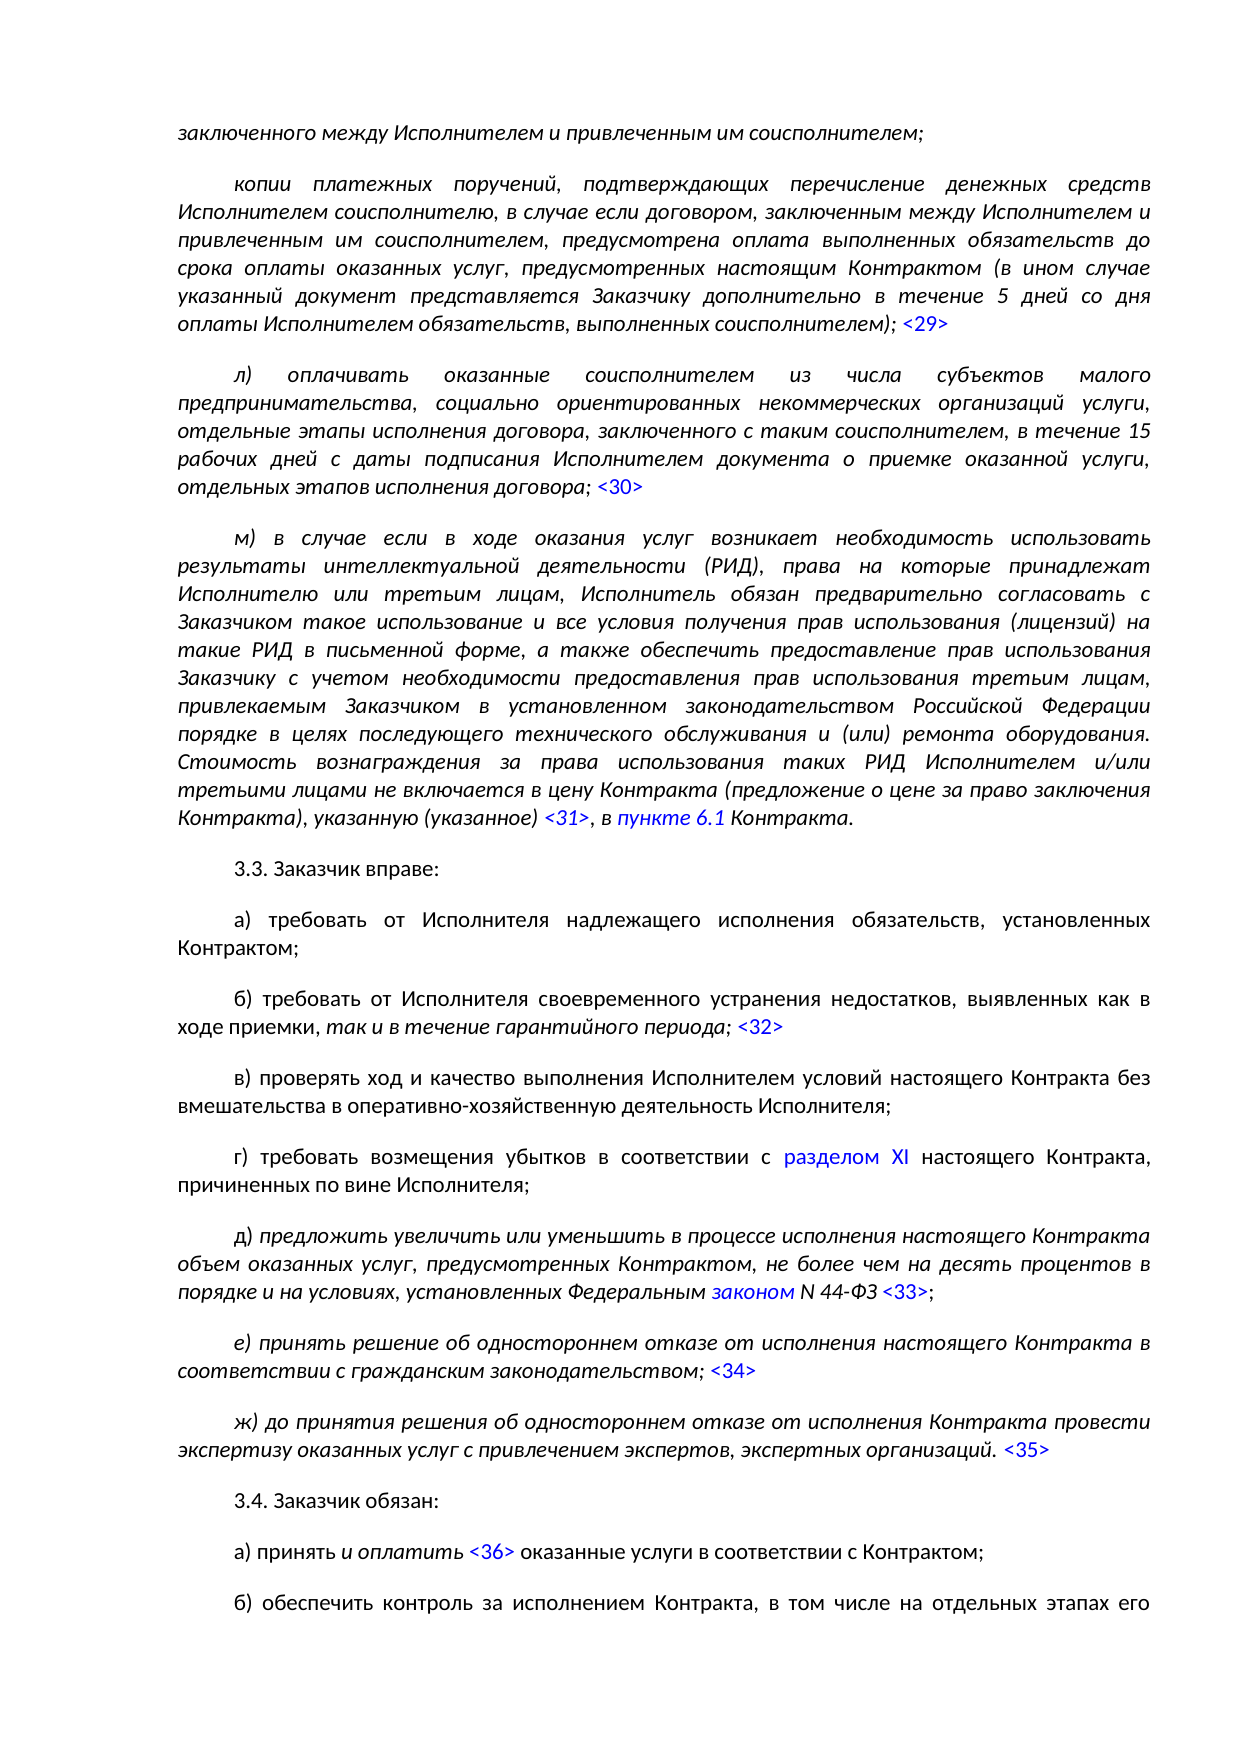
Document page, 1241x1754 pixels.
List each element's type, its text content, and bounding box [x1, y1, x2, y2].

text г) требовать возмещения убытков в соответствии с разделом XI настоящего Контракта, причиненных по вине Исполнителя; [177, 1142, 1152, 1198]
text а) требовать от Исполнителя надлежащего исполнения обязательств, установленных Контрактом; [177, 905, 1152, 961]
text л) оплачивать оказанные соисполнителем из числа субъектов малого предпринимательства, социально ориентированных некоммерческих организаций услуги, отдельные этапы исполнения договора, заключенного с таким соисполнителем, в течение 15 рабочих дней с даты подписания Исполнителем документа о приемке оказанной услуги, отдельных этапов исполнения договора; <30> [177, 360, 1152, 500]
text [177, 118, 1152, 146]
text м) в случае если в ходе оказания услуг возникает необходимость использовать результаты интеллектуальной деятельности (РИД), права на которые принадлежат Исполнителю или третьим лицам, Исполнитель обязан предварительно согласовать с Заказчиком такое использование и все условия получения прав использования (лицензий) на такие РИД в письменной форме, а также обеспечить предоставление прав использования Заказчику с учетом необходимости предоставления прав использования третьим лицам, привлекаемым Заказчиком в установленном законодательством Российской Федерации порядке в целях последующего технического обслуживания и (или) ремонта оборудования. Стоимость вознаграждения за права использования таких РИД Исполнителем и/или третьими лицами не включается в цену Контракта (предложение о цене за право заключения Контракта), указанную (указанное) <31>, в пункте 6.1 Контракта. [177, 523, 1152, 831]
text 3.4. Заказчик обязан: [177, 1486, 1152, 1514]
text в) проверять ход и качество выполнения Исполнителем условий настоящего Контракта без вмешательства в оперативно-хозяйственную деятельность Исполнителя; [177, 1063, 1152, 1119]
text ж) до принятия решения об одностороннем отказе от исполнения Контракта провести экспертизу оказанных услуг с привлечением экспертов, экспертных организаций. <35> [177, 1407, 1152, 1463]
text 3.3. Заказчик вправе: [177, 854, 1152, 882]
text е) принять решение об одностороннем отказе от исполнения настоящего Контракта в соответствии с гражданским законодательством; <34> [177, 1328, 1152, 1384]
text б) требовать от Исполнителя своевременного устранения недостатков, выявленных как в ходе приемки, так и в течение гарантийного периода; <32> [177, 984, 1152, 1040]
text а) принять и оплатить <36> оказанные услуги в соответствии с Контрактом; [177, 1537, 1152, 1565]
text д) предложить увеличить или уменьшить в процессе исполнения настоящего Контракта объем оказанных услуг, предусмотренных Контрактом, не более чем на десять процентов в порядке и на условиях, установленных Федеральным законом N 44-ФЗ <33>; [177, 1221, 1152, 1305]
text копии платежных поручений, подтверждающих перечисление денежных средств Исполнителем соисполнителю, в случае если договором, заключенным между Исполнителем и привлеченным им соисполнителем, предусмотрена оплата выполненных обязательств до срока оплаты оказанных услуг, предусмотренных настоящим Контрактом (в ином случае указанный документ представляется Заказчику дополнительно в течение 5 дней со дня оплаты Исполнителем обязательств, выполненных соисполнителем); <29> [177, 169, 1152, 337]
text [177, 1588, 1152, 1616]
